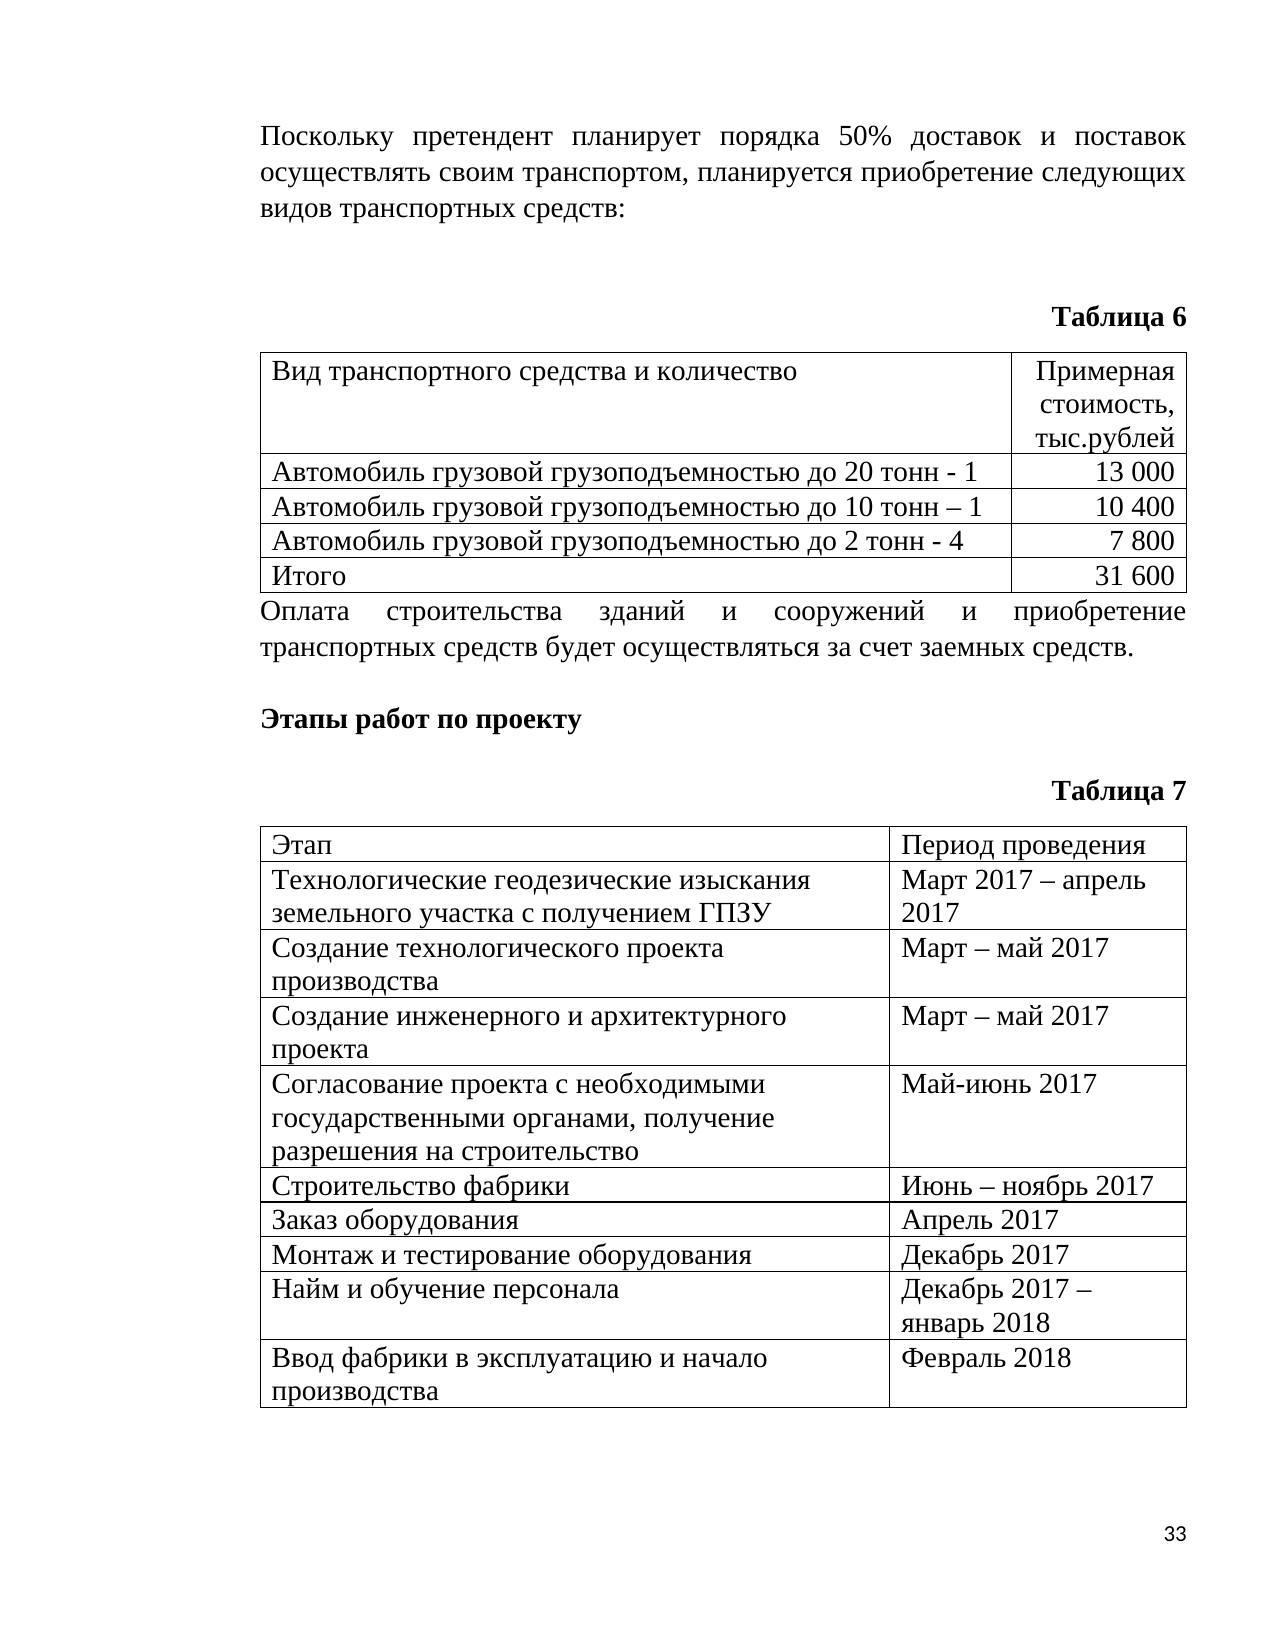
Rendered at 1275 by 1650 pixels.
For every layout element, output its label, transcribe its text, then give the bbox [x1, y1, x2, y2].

table_cell Март 2017 – апрель 2017 [890, 862, 1186, 929]
table_cell Согласование проекта с необходимыми государственными органами, получение разрешения на строительство [261, 1066, 889, 1167]
list Оплата строительства зданий и сооружений и приобретение транспортных средств будет осуществляться за счет заемных средств. [260, 593, 1186, 662]
list Таблица 7 [260, 773, 1186, 807]
table_cell Создание инженерного и архитектурного проекта [261, 998, 889, 1065]
table_cell Март – май 2017 [890, 998, 1186, 1065]
list Поскольку претендент планирует порядка 50% доставок и поставок осуществлять своим транспортом, планируется приобретение следующих видов транспортных средств: [260, 118, 1186, 224]
table_cell 10 400 [1012, 489, 1186, 522]
table_cell 7 800 [1012, 524, 1186, 557]
list Этапы работ по проекту [260, 701, 1186, 735]
table_cell Декабрь 2017 – январь 2018 [890, 1272, 1186, 1339]
table_cell 13 000 [1012, 454, 1186, 488]
table_header Период проведения [890, 827, 1186, 861]
table_cell Апрель 2017 [890, 1203, 1186, 1236]
table_cell Автомобиль грузовой грузоподъемностью до 2 тонн - 4 [261, 524, 1011, 557]
table_cell Итого [261, 558, 1011, 592]
table_cell 31 600 [1012, 558, 1186, 592]
table_cell Заказ оборудования [261, 1203, 889, 1236]
table_cell Март – май 2017 [890, 930, 1186, 997]
table_cell Июнь – ноябрь 2017 [890, 1168, 1186, 1201]
table_cell Декабрь 2017 [890, 1237, 1186, 1271]
table_cell Монтаж и тестирование оборудования [261, 1237, 889, 1271]
table_header Примерная стоимость, тыс.рублей [1012, 353, 1186, 453]
table_cell Технологические геодезические изыскания земельного участка с получением ГПЗУ [261, 862, 889, 929]
table_cell Автомобиль грузовой грузоподъемностью до 10 тонн – 1 [261, 489, 1011, 522]
table_cell Ввод фабрики в эксплуатацию и начало производства [261, 1340, 889, 1407]
table_cell Строительство фабрики [261, 1168, 889, 1201]
table_header Этап [261, 827, 889, 861]
table_cell Май-июнь 2017 [890, 1066, 1186, 1167]
table_header Вид транспортного средства и количество [261, 353, 1011, 453]
table_cell Февраль 2018 [890, 1340, 1186, 1407]
table_cell Найм и обучение персонала [261, 1272, 889, 1339]
table_cell Создание технологического проекта производства [261, 930, 889, 997]
table_cell Автомобиль грузовой грузоподъемностью до 20 тонн - 1 [261, 454, 1011, 488]
list Таблица 6 [260, 299, 1186, 332]
